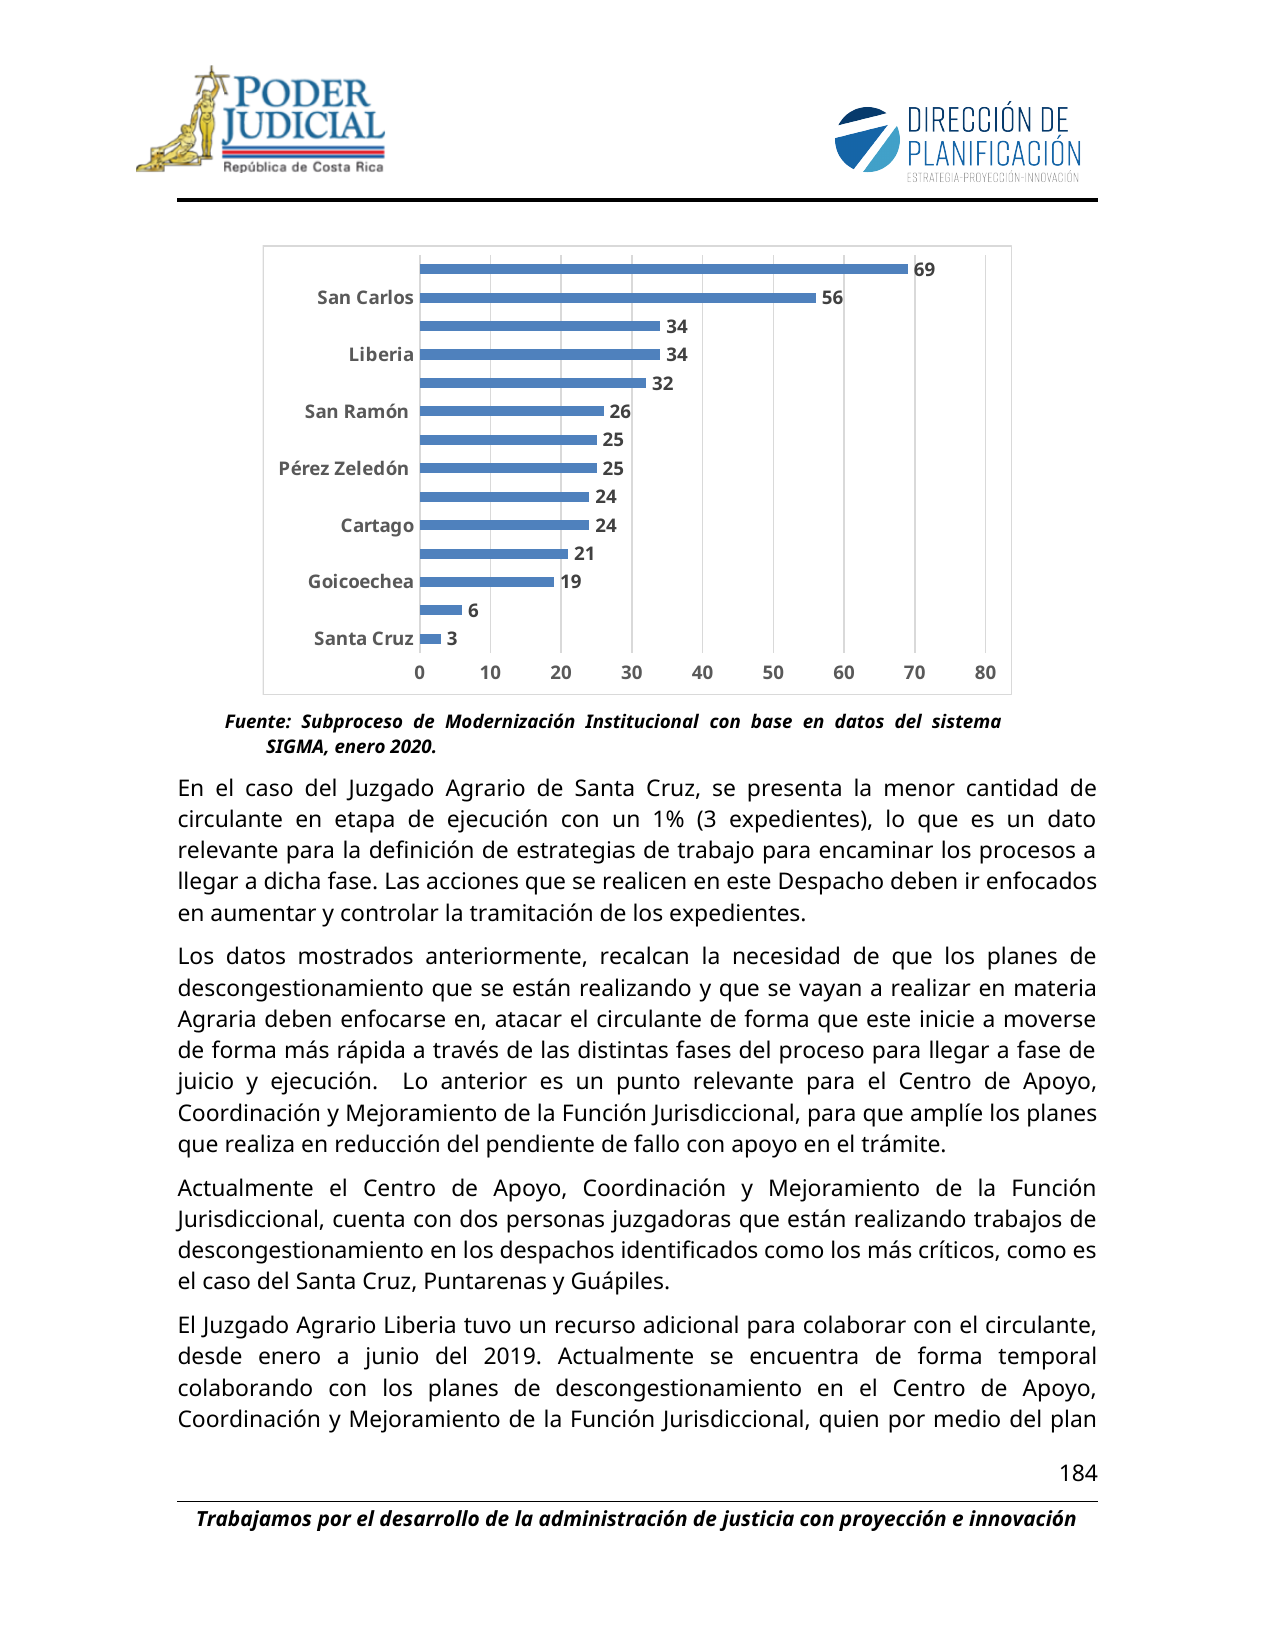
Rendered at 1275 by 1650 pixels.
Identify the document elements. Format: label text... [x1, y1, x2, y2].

picture [817, 86, 1098, 197]
text En el caso del Juzgado Agrario de Santa Cruz, se presenta la menor cantidad de circulante en etapa de ejecución con un 1% (3 expedientes), lo que es un dato relevante para la definición de estrategias de trabajo para encaminar los procesos a llegar a dicha fase. Las acciones que se realicen en este Despacho deben ir enfocados en aumentar y controlar la tramitación de los expedientes. [177, 771, 1098, 928]
text Actualmente el Centro de Apoyo, Coordinación y Mejoramiento de la Función Jurisdiccional, cuenta con dos personas juzgadoras que están realizando trabajos de descongestionamiento en los despachos identificados como los más críticos, como es el caso del Santa Cruz, Puntarenas y Guápiles. [177, 1171, 1098, 1296]
text Los datos mostrados anteriormente, recalcan la necesidad de que los planes de descongestionamiento que se están realizando y que se vayan a realizar en materia Agraria deben enfocarse en, atacar el circulante de forma que este inicie a moverse de forma más rápida a través de las distintas fases del proceso para llegar a fase de juicio y ejecución. Lo anterior es un punto relevante para el Centro de Apoyo, Coordinación y Mejoramiento de la Función Jurisdiccional, para que amplíe los planes que realiza en reducción del pendiente de fallo con apoyo en el trámite. [177, 940, 1098, 1159]
text Fuente: Subproceso de Modernización Institucional con base en datos del sistema SIGMA, enero 2020. [224, 708, 1004, 759]
picture [136, 62, 386, 173]
